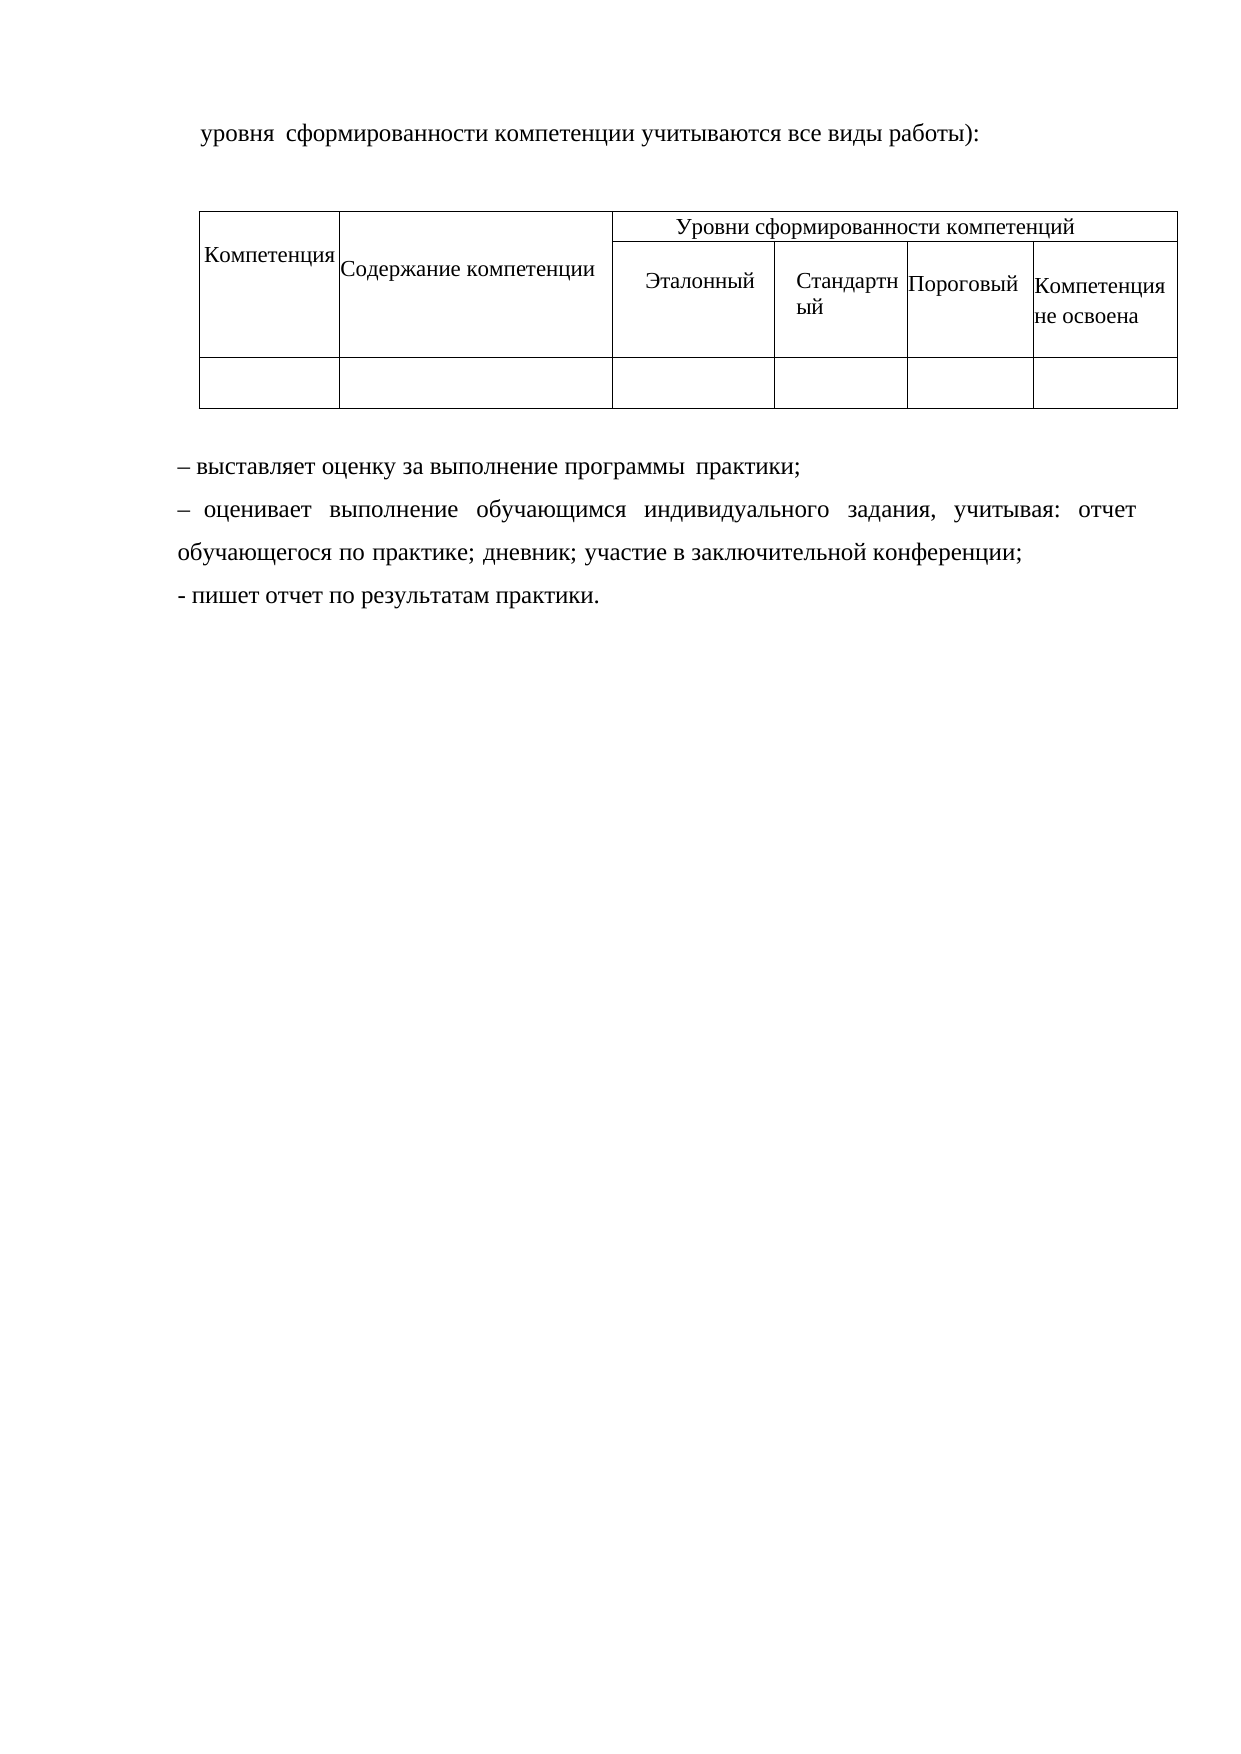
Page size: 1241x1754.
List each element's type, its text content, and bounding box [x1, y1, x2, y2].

table_cell [200, 358, 339, 408]
table_cell [1034, 358, 1177, 408]
table_cell Эталонный [613, 242, 774, 357]
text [200, 118, 1128, 147]
text - пишет отчет по результатам практики. [177, 581, 1136, 609]
table_cell Компетенция не освоена [1034, 242, 1177, 357]
text – выставляет оценку за выполнение программы практики; [177, 451, 1152, 480]
text – оценивает выполнение обучающимся индивидуального задания, учитывая: отчет обучающегося по практике; дневник; участие в заключительной конференции; [177, 494, 1136, 566]
table_cell Пороговый [908, 242, 1033, 357]
table_header Компетенция [200, 212, 339, 357]
table_cell [775, 358, 907, 408]
table_cell [613, 358, 774, 408]
table_header Содержание компетенции [340, 212, 612, 357]
table_cell [908, 358, 1033, 408]
table_header Уровни сформированности компетенций [613, 212, 1177, 241]
table_cell Стандартный [775, 242, 907, 357]
table_cell [340, 358, 612, 408]
